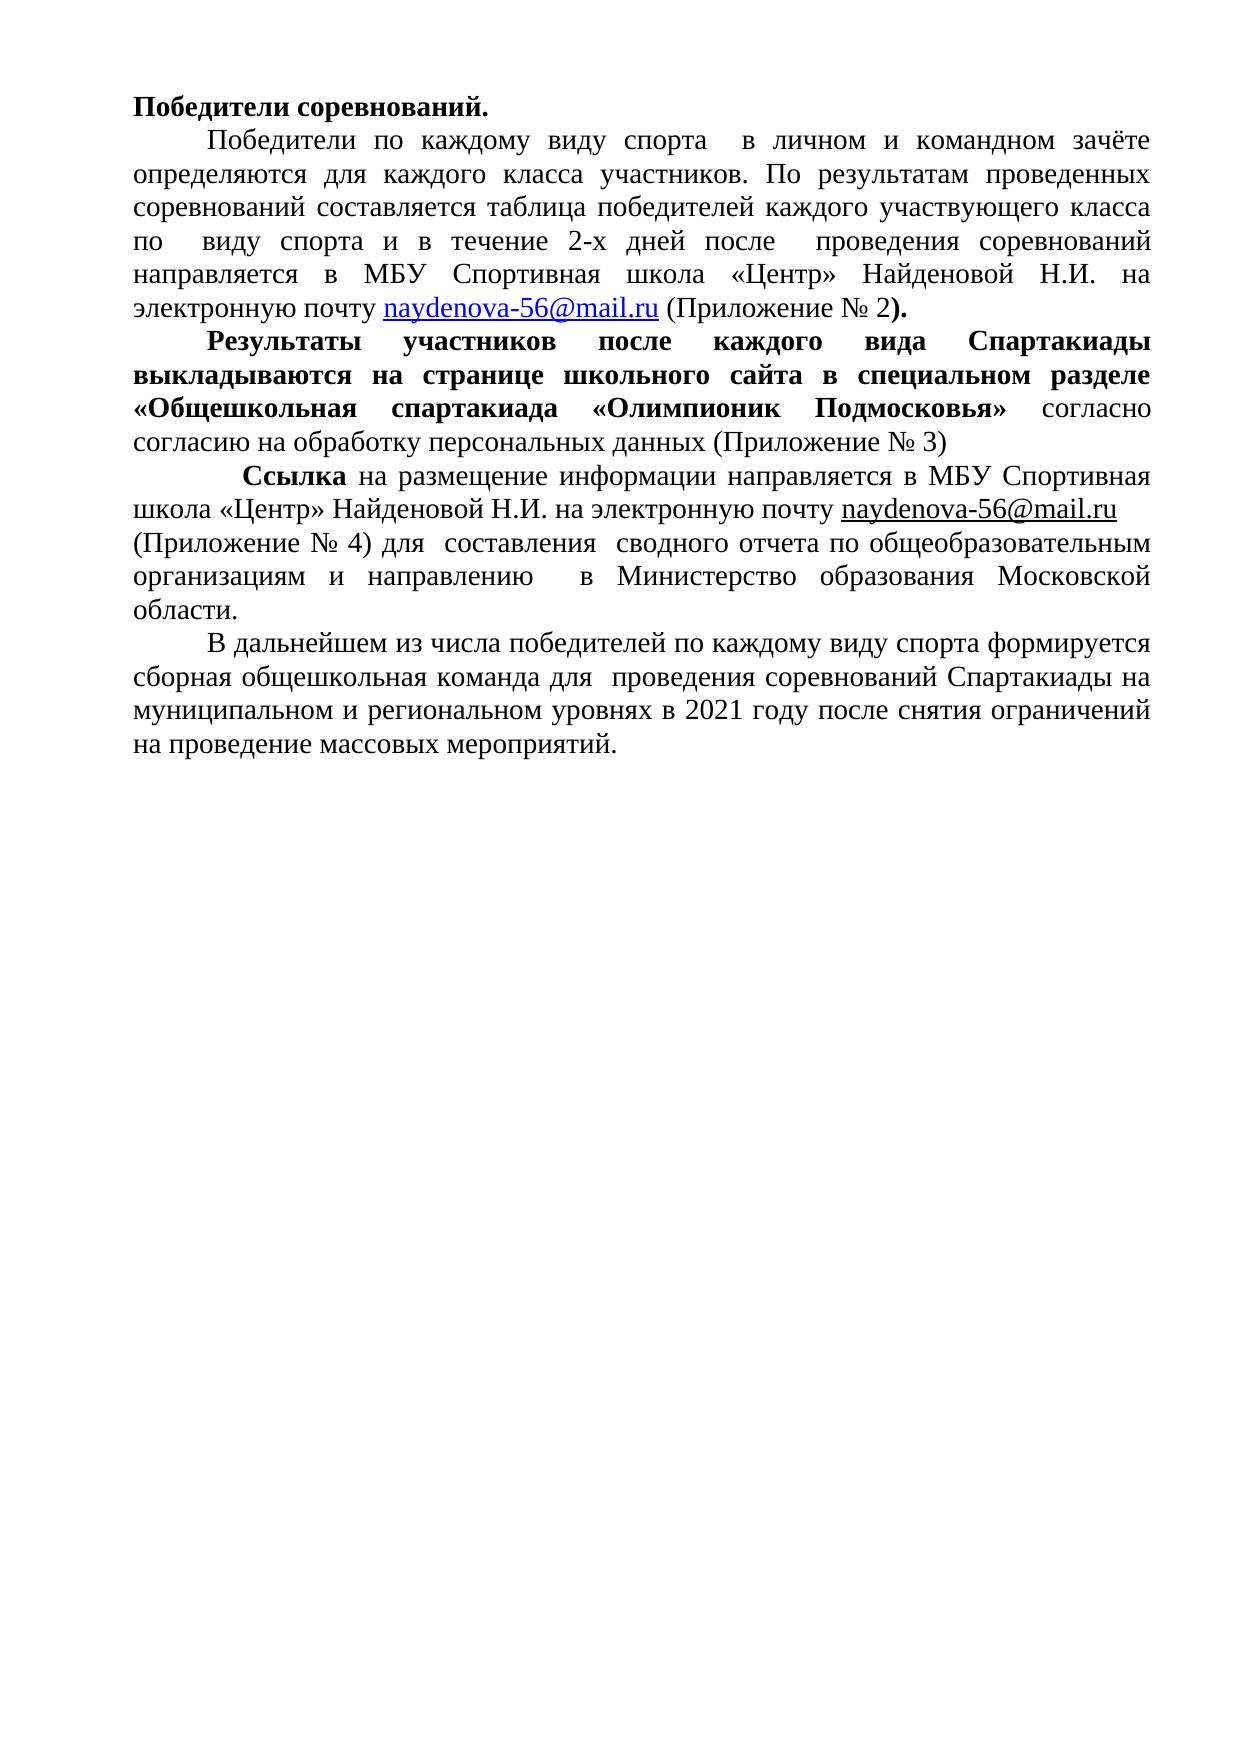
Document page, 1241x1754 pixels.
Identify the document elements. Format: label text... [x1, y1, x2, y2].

text (Приложение № 4) для составления сводного отчета по общеобразовательным организациям и направлению в Министерство образования Московской области. [133, 525, 1152, 625]
text Победители соревнований. [133, 89, 1152, 122]
text В дальнейшем из числа победителей по каждому виду спорта формируется сборная общешкольная команда для проведения соревнований Спартакиады на муниципальном и региональном уровнях в 2021 году после снятия ограничений на проведение массовых мероприятий. [133, 625, 1152, 759]
text Ссылка на размещение информации направляется в МБУ Спортивная школа «Центр» Найденовой Н.И. на электронную почту naydenova-56@mail.ru [133, 458, 1152, 525]
text Результаты участников после каждого вида Спартакиады выкладываются на странице школьного сайта в специальном разделе «Общешкольная спартакиада «Олимпионик Подмосковья» согласно согласию на обработку персональных данных (Приложение № 3) [133, 323, 1152, 458]
text Победители по каждому виду спорта в личном и командном зачёте определяются для каждого класса участников. По результатам проведенных соревнований составляется таблица победителей каждого участвующего класса по виду спорта и в течение 2-х дней после проведения соревнований направляется в МБУ Спортивная школа «Центр» Найденовой Н.И. на электронную почту naydenova-56@mail.ru (Приложение № 2). [133, 122, 1152, 323]
